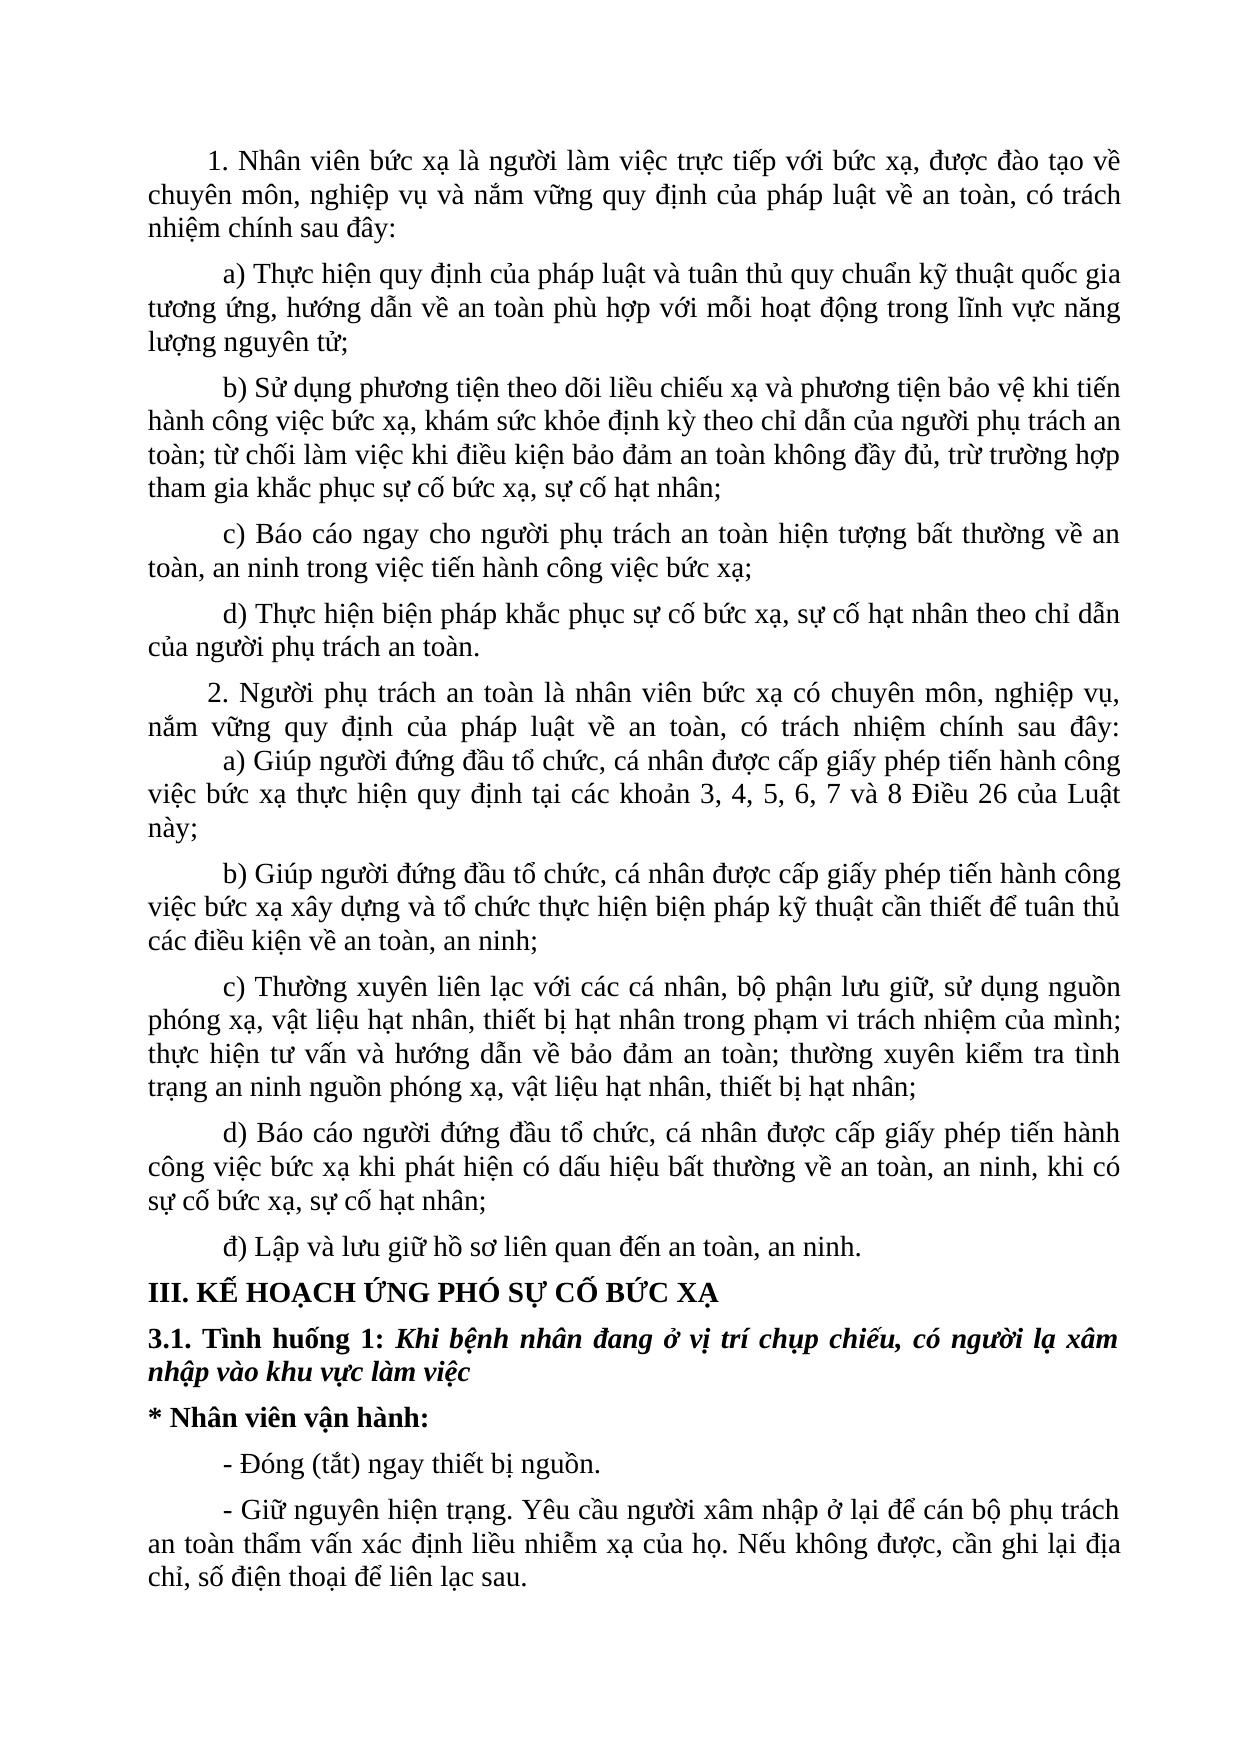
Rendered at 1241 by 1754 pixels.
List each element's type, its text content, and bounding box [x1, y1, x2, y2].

text c) Thường xuyên liên lạc với các cá nhân, bộ phận lưu giữ, sử dụng nguồn phóng xạ, vật liệu hạt nhân, thiết bị hạt nhân trong phạm vi trách nhiệm của mình; thực hiện tư vấn và hướng dẫn về bảo đảm an toàn; thường xuyên kiểm tra tình trạng an ninh nguồn phóng xạ, vật liệu hạt nhân, thiết bị hạt nhân; [148, 969, 1122, 1103]
text III. KẾ HOẠCH ỨNG PHÓ SỰ CỐ BỨC XẠ [148, 1275, 1122, 1308]
text d) Báo cáo người đứng đầu tổ chức, cá nhân được cấp giấy phép tiến hành công việc bức xạ khi phát hiện có dấu hiệu bất thường về an toàn, an ninh, khi có sự cố bức xạ, sự cố hạt nhân; [148, 1116, 1122, 1216]
text a) Thực hiện quy định của pháp luật và tuân thủ quy chuẩn kỹ thuật quốc gia tương ứng, hướng dẫn về an toàn phù hợp với mỗi hoạt động trong lĩnh vực năng lượng nguyên tử; [148, 257, 1122, 357]
text - Đóng (tắt) ngay thiết bị nguồn. [148, 1446, 1122, 1480]
text b) Giúp người đứng đầu tổ chức, cá nhân được cấp giấy phép tiến hành công việc bức xạ xây dựng và tổ chức thực hiện biện pháp kỹ thuật cần thiết để tuân thủ các điều kiện về an toàn, an ninh; [148, 856, 1122, 956]
text * Nhân viên vận hành: [148, 1400, 1122, 1434]
text 1. Nhân viên bức xạ là người làm việc trực tiếp với bức xạ, được đào tạo về chuyên môn, nghiệp vụ và nắm vững quy định của pháp luật về an toàn, có trách nhiệm chính sau đây: [148, 143, 1122, 244]
text d) Thực hiện biện pháp khắc phục sự cố bức xạ, sự cố hạt nhân theo chỉ dẫn của người phụ trách an toàn. [148, 596, 1122, 663]
text đ) Lập và lưu giữ hồ sơ liên quan đến an toàn, an ninh. [148, 1229, 1122, 1262]
text c) Báo cáo ngay cho người phụ trách an toàn hiện tượng bất thường về an toàn, an ninh trong việc tiến hành công việc bức xạ; [148, 516, 1122, 583]
text - Giữ nguyên hiện trạng. Yêu cầu người xâm nhập ở lại để cán bộ phụ trách an toàn thẩm vấn xác định liều nhiễm xạ của họ. Nếu không được, cần ghi lại địa chỉ, số điện thoại để liên lạc sau. [148, 1492, 1122, 1593]
text 3.1. Tình huống 1: Khi bệnh nhân đang ở vị trí chụp chiếu, có người lạ xâm nhập vào khu vực làm việc [148, 1321, 1122, 1388]
text b) Sử dụng phương tiện theo dõi liều chiếu xạ và phương tiện bảo vệ khi tiến hành công việc bức xạ, khám sức khỏe định kỳ theo chỉ dẫn của người phụ trách an toàn; từ chối làm việc khi điều kiện bảo đảm an toàn không đầy đủ, trừ trường hợp tham gia khắc phục sự cố bức xạ, sự cố hạt nhân; [148, 370, 1122, 504]
text 2. Người phụ trách an toàn là nhân viên bức xạ có chuyên môn, nghiệp vụ, nắm vững quy định của pháp luật về an toàn, có trách nhiệm chính sau đây: a) Giúp người đứng đầu tổ chức, cá nhân được cấp giấy phép tiến hành công việc bức xạ thực hiện quy định tại các khoản 3, 4, 5, 6, 7 và 8 Điều 26 của Luật này; [148, 676, 1122, 843]
